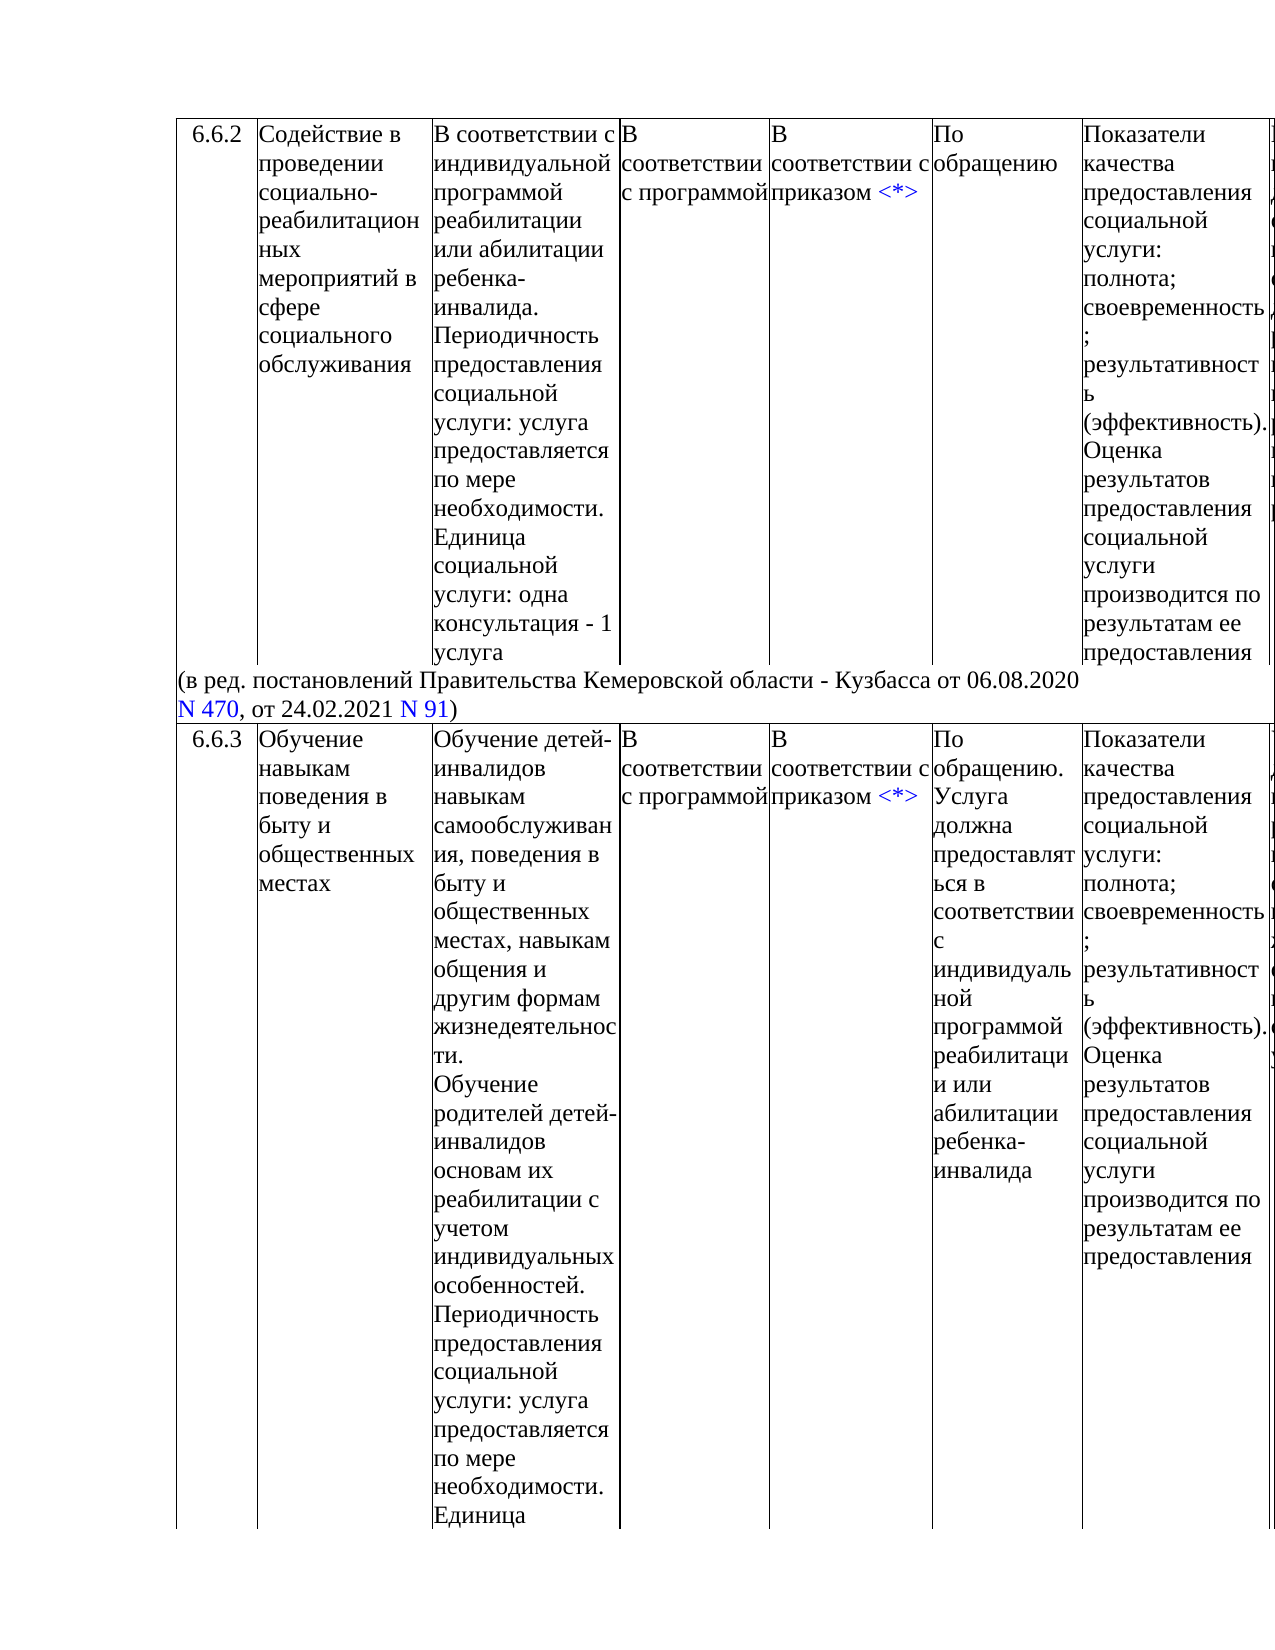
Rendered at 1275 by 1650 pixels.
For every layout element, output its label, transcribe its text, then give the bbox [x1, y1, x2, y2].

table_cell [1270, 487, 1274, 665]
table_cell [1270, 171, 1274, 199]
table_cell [770, 724, 932, 1529]
table_cell По обращению [933, 119, 1082, 665]
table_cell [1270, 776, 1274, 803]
table_cell 6.6.2 [177, 119, 257, 665]
table_cell (в ред. постановлений Правительства Кемеровской области - Кузбасса от 06.08.2020 N 470, от 24.02.2021 N 91) [177, 665, 1274, 723]
table_cell В соответствии с программой [621, 119, 769, 665]
table_cell В соответствии с приказом <*> [770, 119, 932, 665]
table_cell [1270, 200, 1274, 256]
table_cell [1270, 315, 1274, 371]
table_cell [433, 724, 619, 1529]
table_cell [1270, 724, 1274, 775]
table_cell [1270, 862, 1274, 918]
table_cell В соответствии с индивидуальной программой реабилитации или абилитации ребенка-инвалида. Периодичность предоставления социальной услуги: услуга предоставляется по мере необходимости. Единица социальной услуги: одна консультация - 1 услуга [433, 119, 619, 665]
table_cell 6.6.3 [177, 724, 257, 1529]
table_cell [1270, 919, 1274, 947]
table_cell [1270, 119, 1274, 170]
table_cell Содействие в проведении социально-реабилитационных мероприятий в сфере социального обслуживания [258, 119, 432, 665]
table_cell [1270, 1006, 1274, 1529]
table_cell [1083, 119, 1269, 665]
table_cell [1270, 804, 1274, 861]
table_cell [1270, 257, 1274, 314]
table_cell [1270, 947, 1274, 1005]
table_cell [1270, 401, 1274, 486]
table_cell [1083, 724, 1269, 1529]
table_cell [933, 724, 1082, 1529]
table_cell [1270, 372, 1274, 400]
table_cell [621, 724, 769, 1529]
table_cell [258, 724, 432, 1529]
